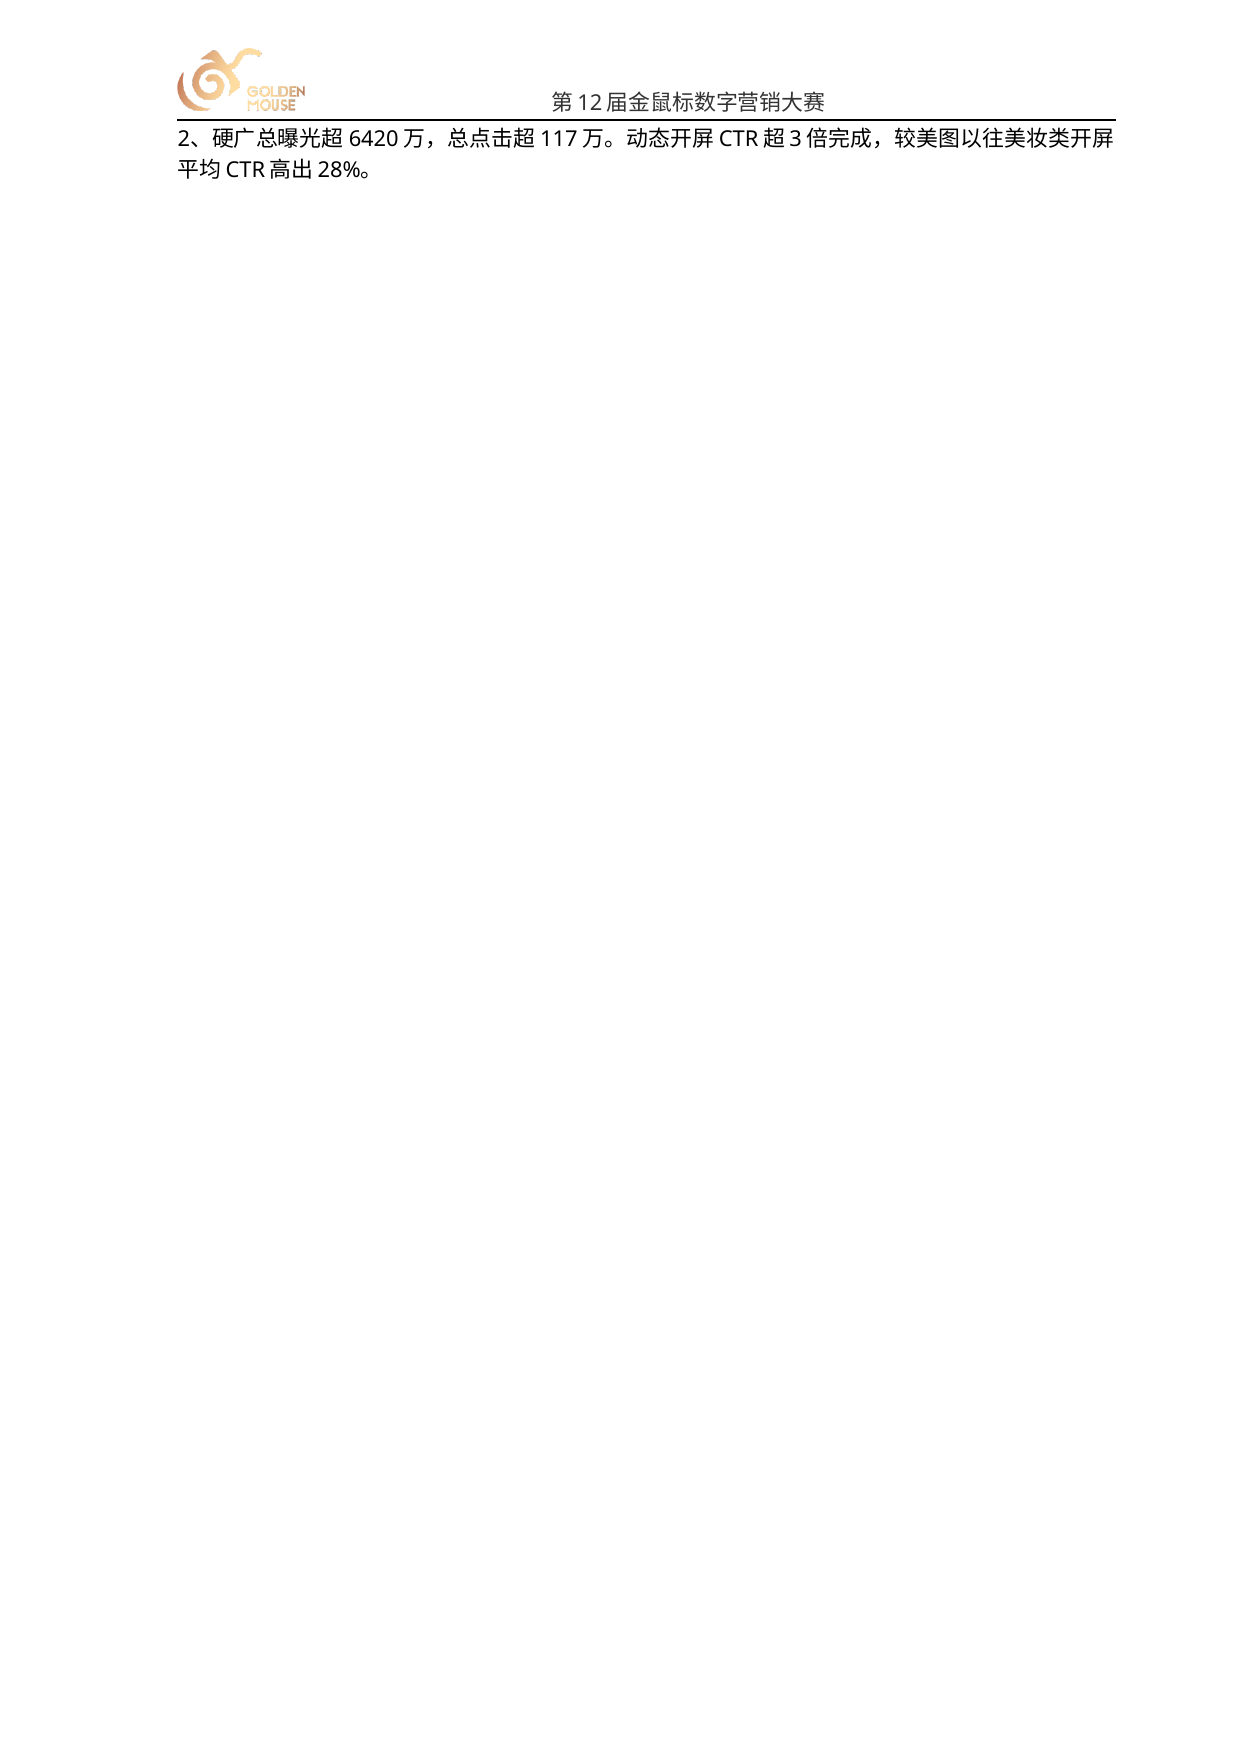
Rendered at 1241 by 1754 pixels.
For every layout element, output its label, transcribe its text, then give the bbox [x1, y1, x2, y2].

picture [177, 48, 305, 111]
list 2、硬广总曝光超6420万，总点击超117万。动态开屏CTR超3倍完成，较美图以往美妆类开屏平均CTR高出28%。 [177, 121, 1116, 184]
